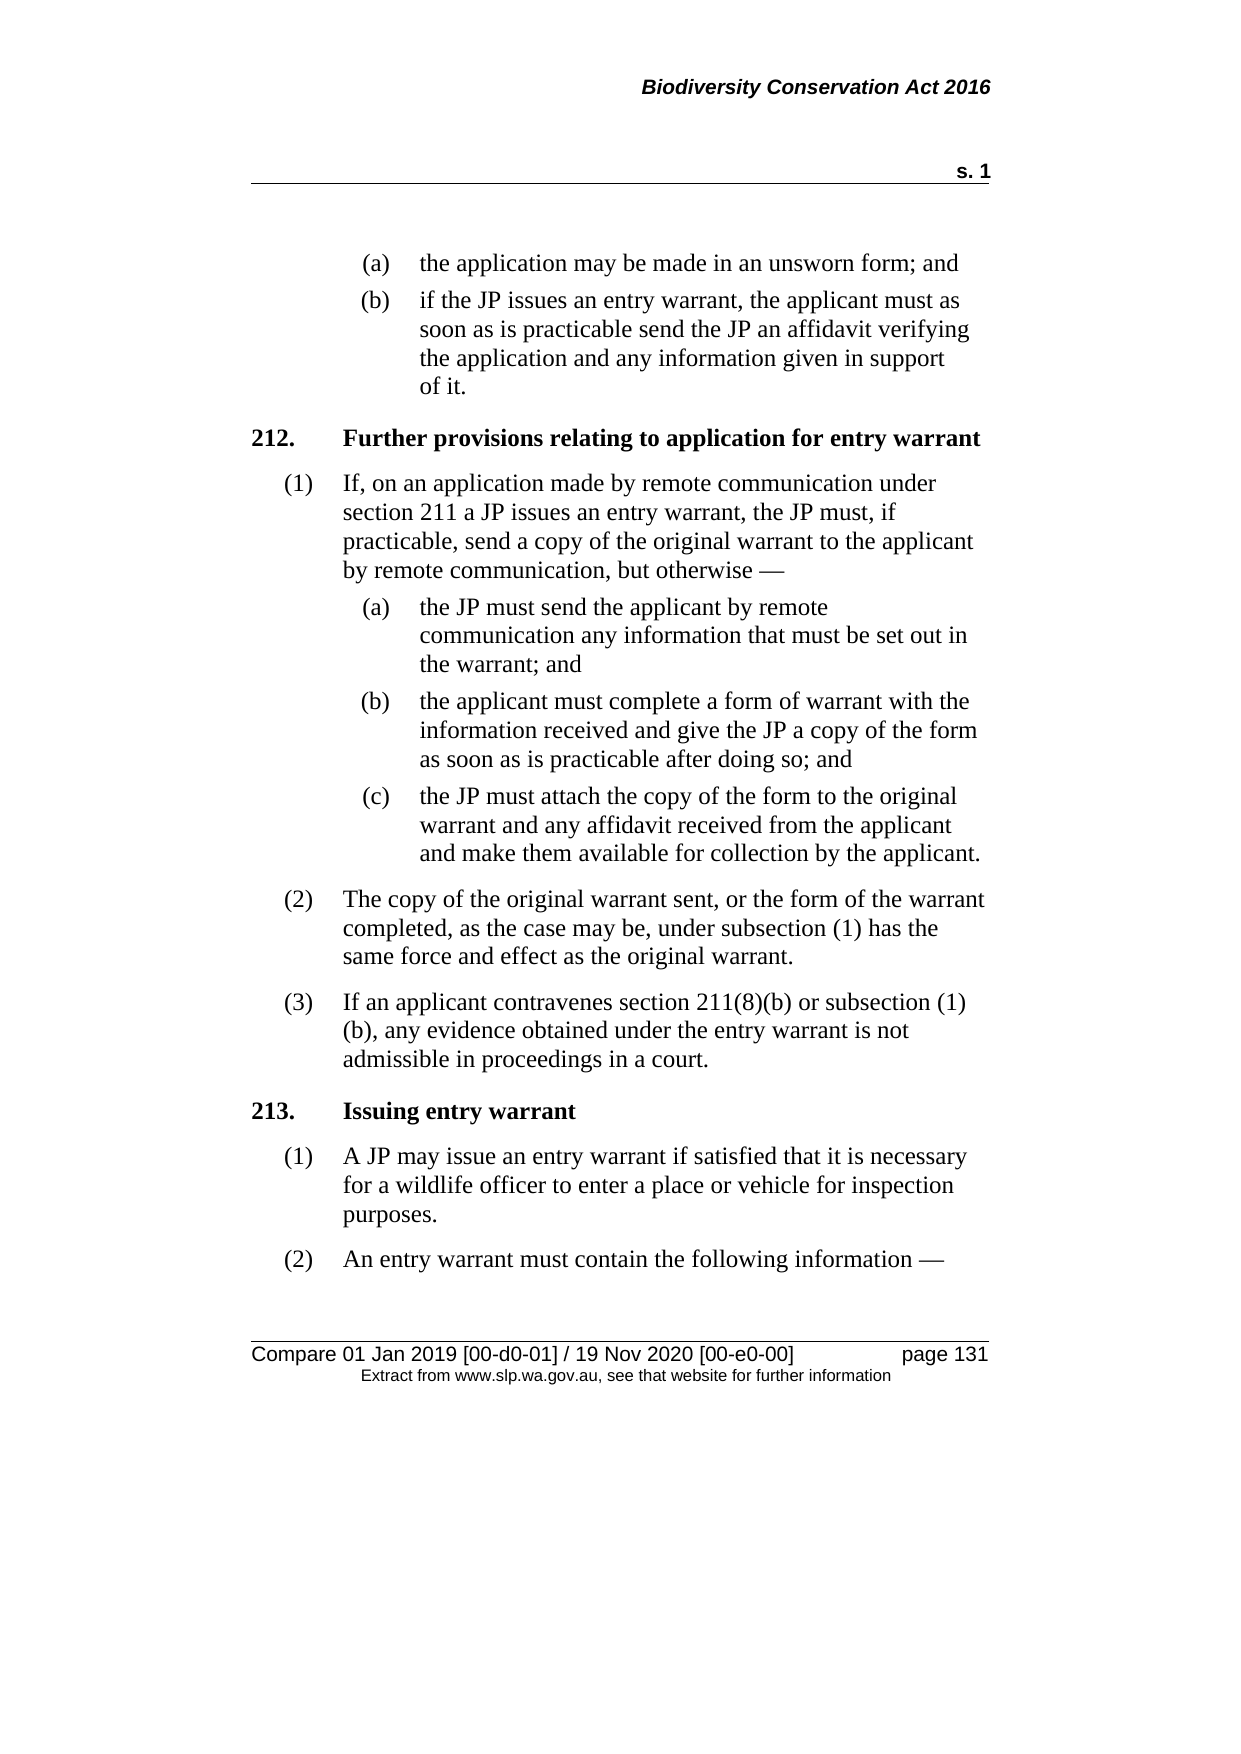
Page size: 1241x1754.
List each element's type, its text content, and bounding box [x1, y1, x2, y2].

text (b) if the JP issues an entry warrant, the applicant must as soon as is practicable send the JP an affidavit verifying the application and any information given in support of it. [251, 285, 989, 400]
text (a) the application may be made in an unsworn form; and [251, 248, 989, 277]
subtitle 213. Issuing entry warrant [251, 1096, 989, 1125]
text (1) If, on an application made by remote communication under section 211 a JP issues an entry warrant, the JP must, if practicable, send a copy of the original warrant to the applicant by remote communication, but otherwise — [251, 468, 989, 583]
text (2) The copy of the original warrant sent, or the form of the warrant completed, as the case may be, under subsection (1) has the same force and effect as the original warrant. [251, 884, 989, 970]
text (b) the applicant must complete a form of warrant with the information received and give the JP a copy of the form as soon as is practicable after doing so; and [251, 686, 989, 773]
text (2) An entry warrant must contain the following information — [251, 1244, 989, 1273]
text (a) the JP must send the applicant by remote communication any information that must be set out in the warrant; and [251, 592, 989, 678]
text (3) If an applicant contravenes section 211(8)(b) or subsection (1)(b), any evidence obtained under the entry warrant is not admissible in proceedings in a court. [251, 987, 989, 1073]
subtitle 212. Further provisions relating to application for entry warrant [251, 423, 989, 452]
text (c) the JP must attach the copy of the form to the original warrant and any affidavit received from the applicant and make them available for collection by the applicant. [251, 781, 989, 867]
text (1) A JP may issue an entry warrant if satisfied that it is necessary for a wildlife officer to enter a place or vehicle for inspection purposes. [251, 1141, 989, 1228]
